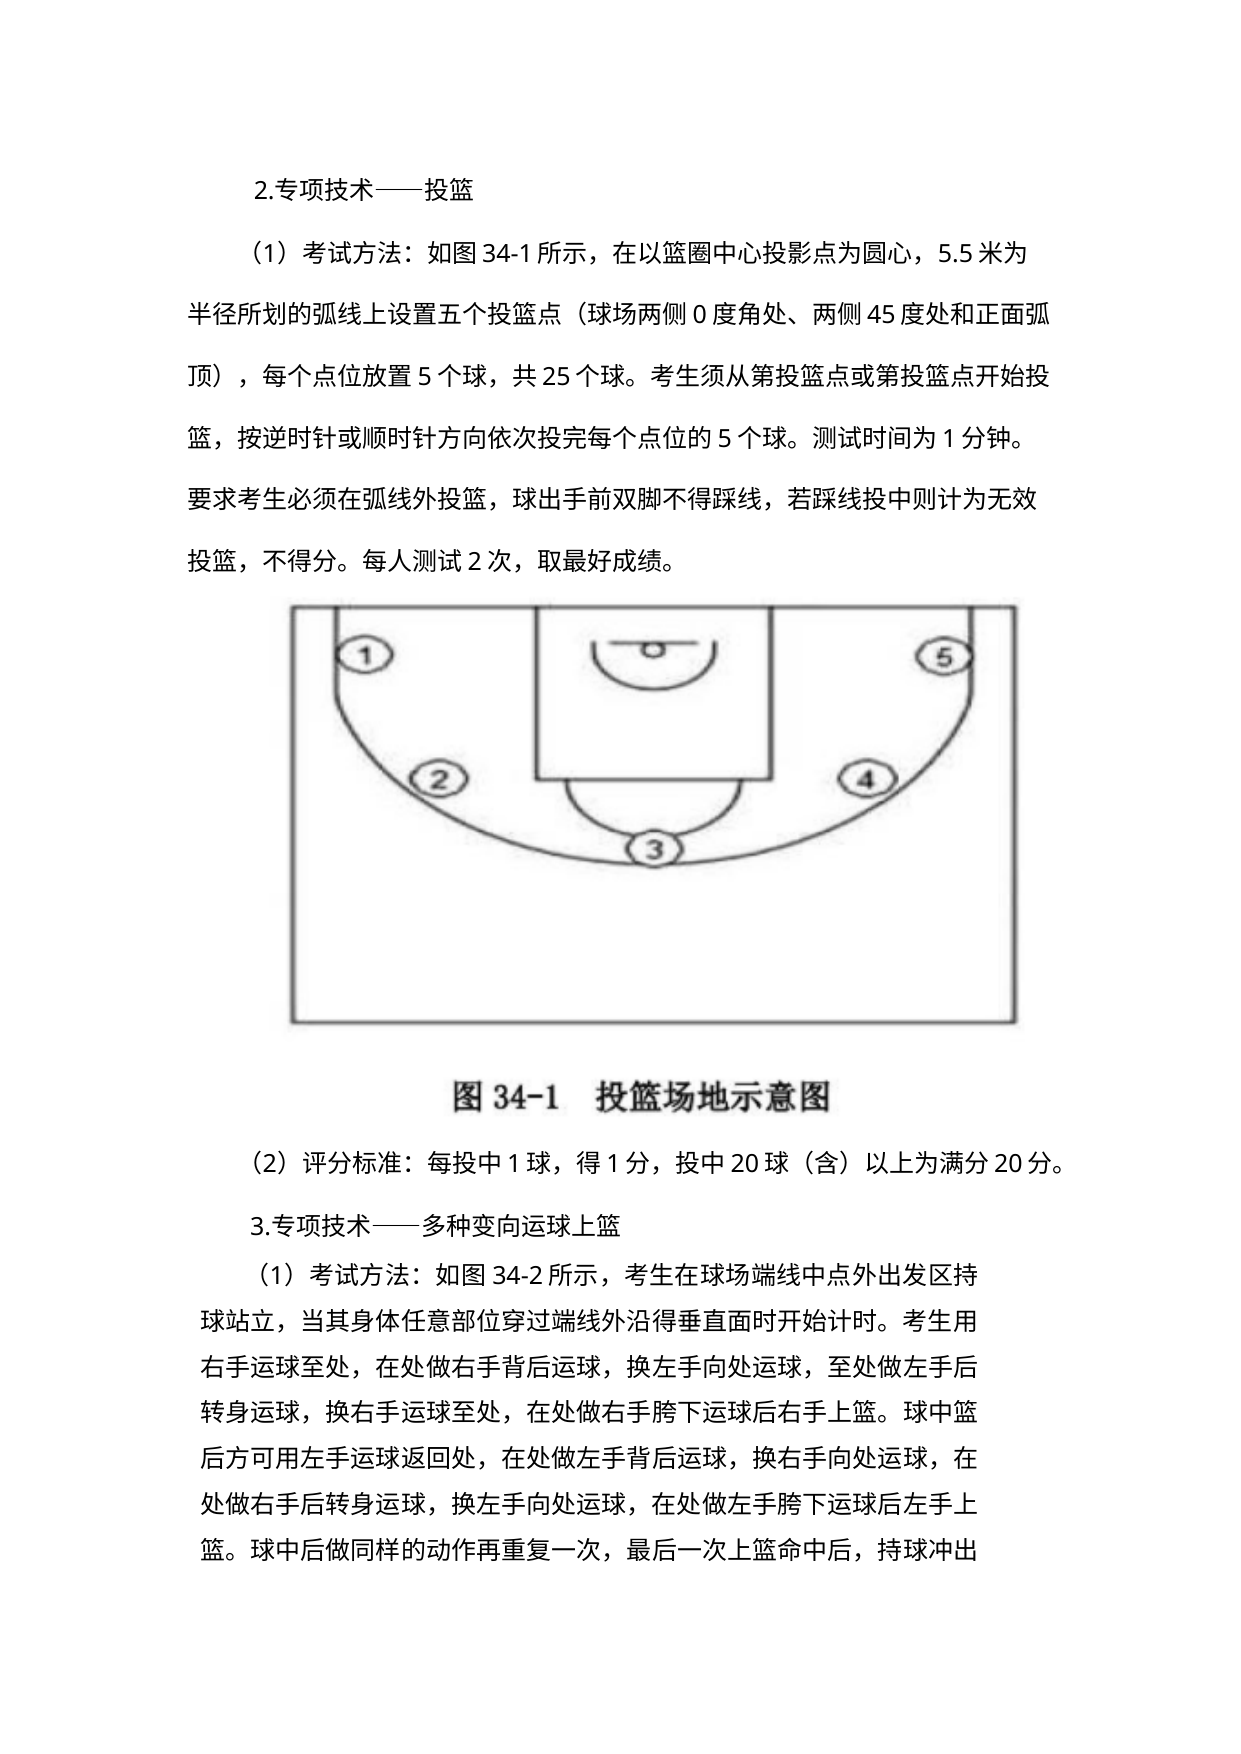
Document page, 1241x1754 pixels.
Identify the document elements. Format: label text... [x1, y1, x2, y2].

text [200, 1549, 980, 1595]
text （1）考试方法：如图34-2所示，考生在球场端线中点外出发区持球站立，当其身体任意部位穿过端线外沿得垂直面时开始计时。考生用右手运球至处，在处做右手背后运球，换左手向处运球，至处做左手后转身运球，换右手运球至处，在处做右手胯下运球后右手上篮。球中篮后方可用左手运球返回处，在处做左手背后运球，换右手向处运球，在处做右手后转身运球，换左手向处运球，在处做左手胯下运球后左手上篮。球中后做同样的动作再重复一次，最后一次上篮命中后，持球冲出端线，考生身体任意部位穿过端线外沿垂直面时停止计时，记录完成得时间。每人测试2次，取最好成绩。 [200, 999, 980, 1412]
text 3.专项技术——多种变向运球上篮 [187, 938, 1053, 999]
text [187, 150, 1053, 335]
text 篮球场地上得标志、、为以40厘米为半径得圆圈。、圆圈中心点为端线内沿的距离为6米，到边线内沿的距离为2米。在中线上，到中圈中心点的距离为2.8米。 [200, 1412, 980, 1549]
picture [268, 347, 1030, 874]
